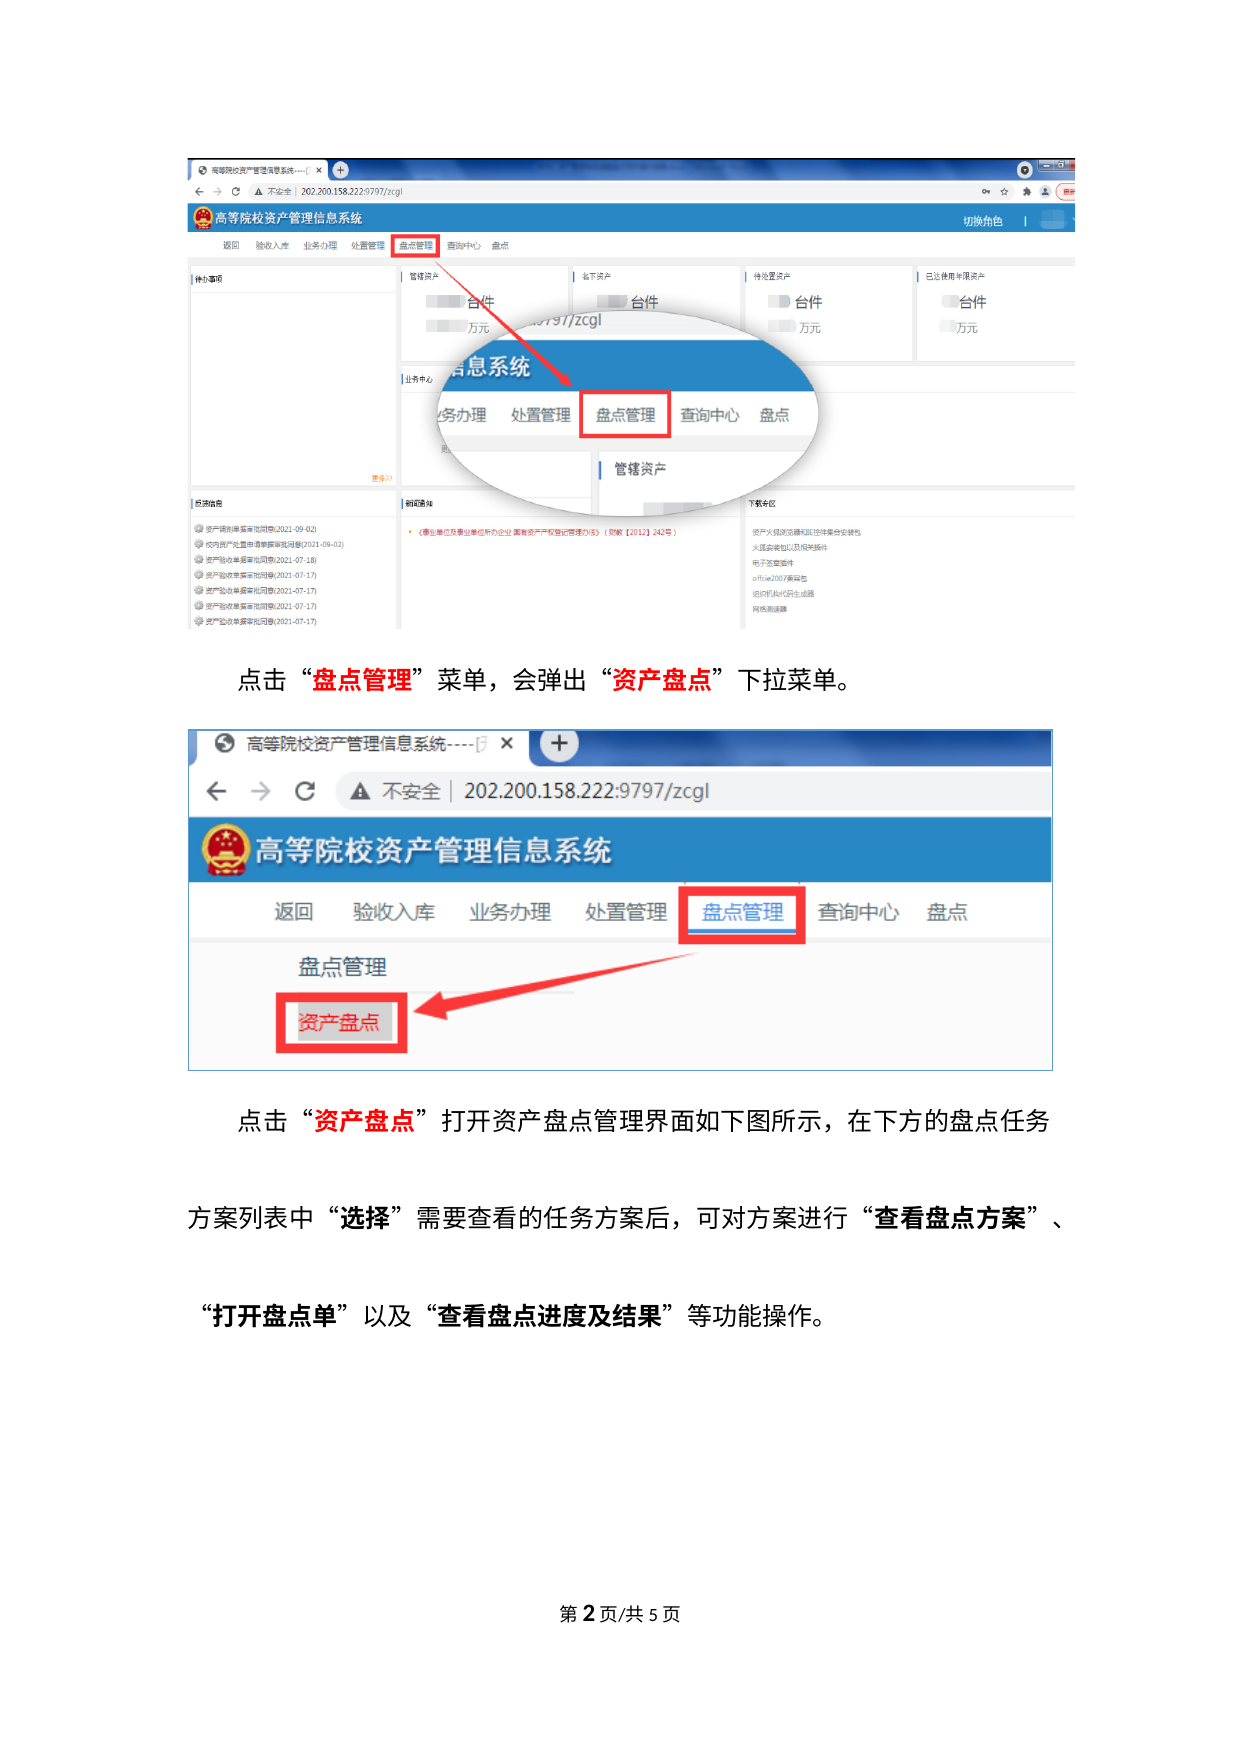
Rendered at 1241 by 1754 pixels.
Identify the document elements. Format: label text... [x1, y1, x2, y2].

picture [187, 158, 1075, 629]
text 点击“盘点管理”菜单，会弹出“资产盘点”下拉菜单。 [187, 646, 1053, 711]
picture [189, 731, 1052, 1070]
text 点击“资产盘点”打开资产盘点管理界面如下图所示，在下方的盘点任务方案列表中“选择”需要查看的任务方案后，可对方案进行“查看盘点方案”、“打开盘点单”以及“查看盘点进度及结果”等功能操作。 [187, 1087, 1053, 1347]
